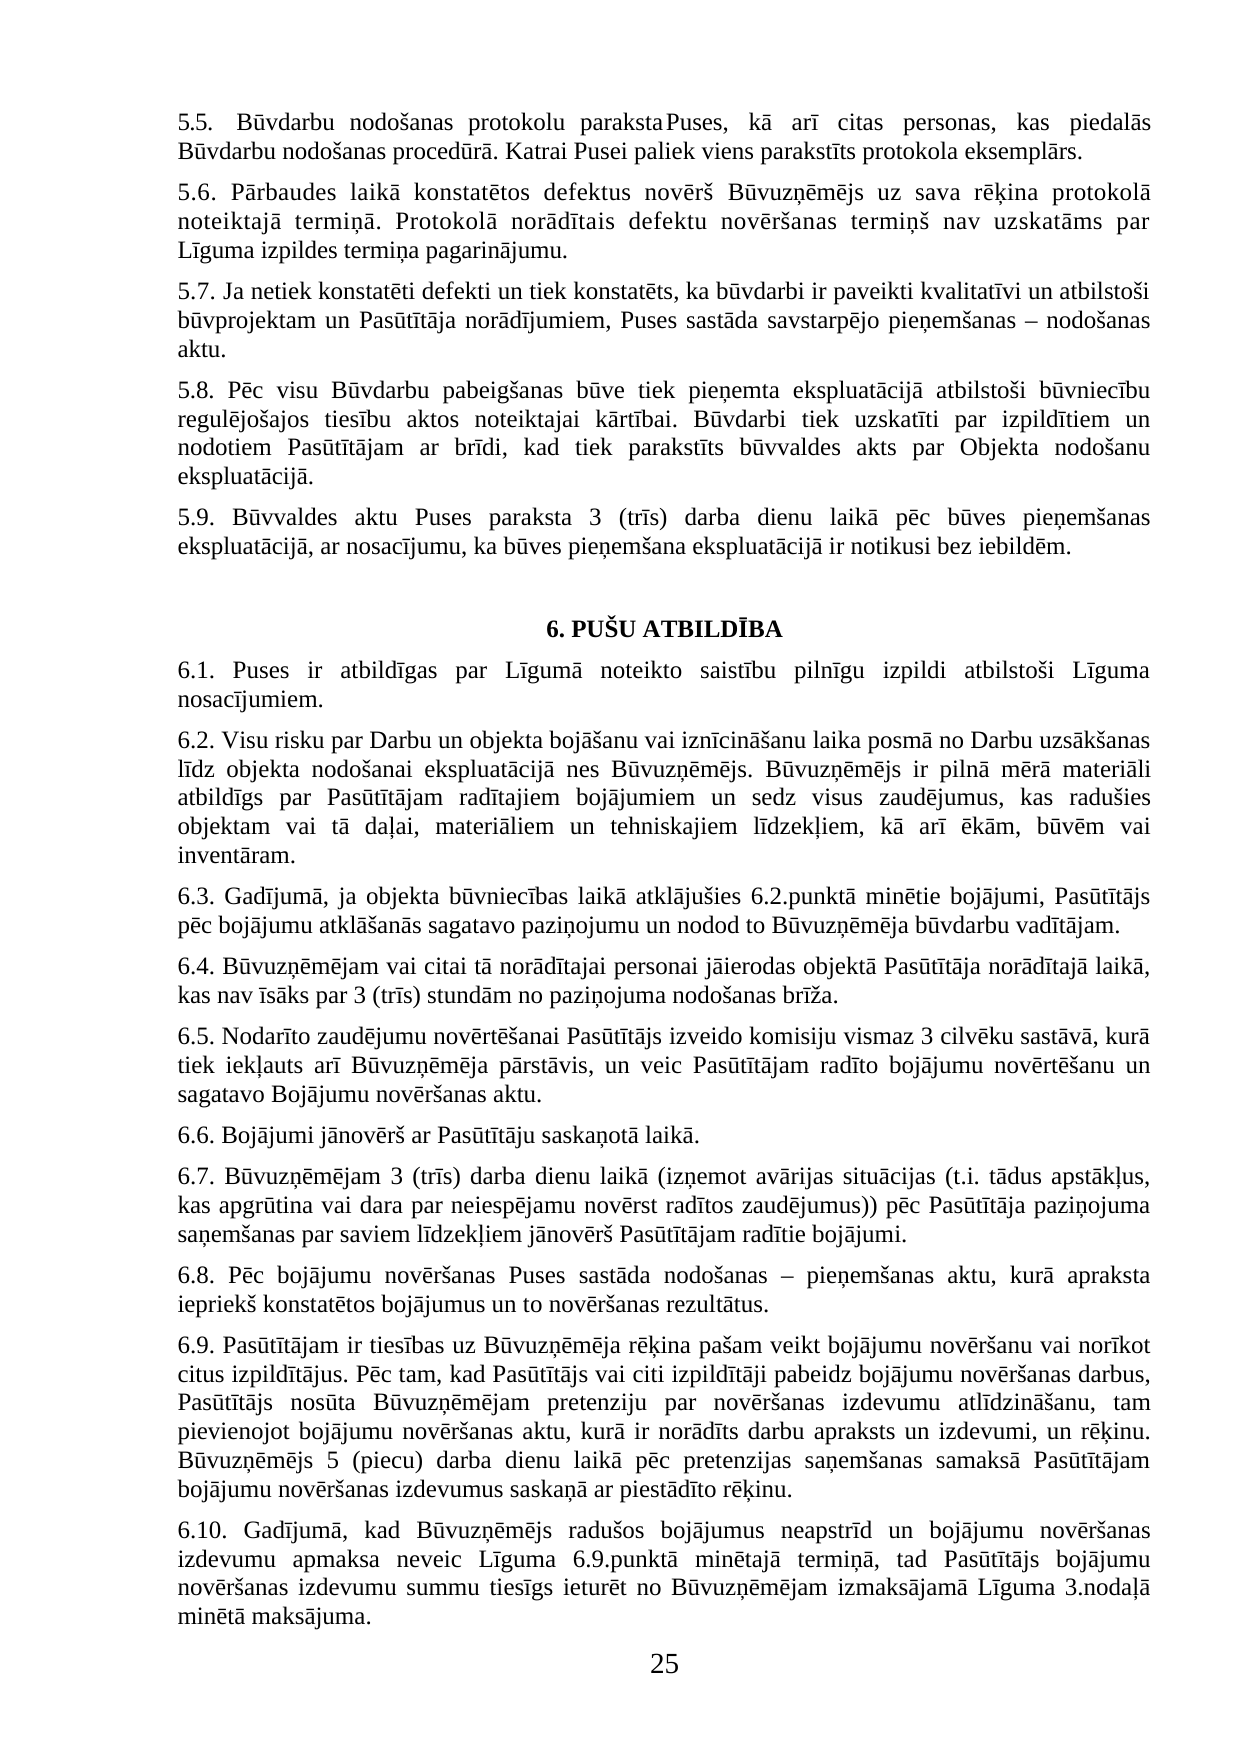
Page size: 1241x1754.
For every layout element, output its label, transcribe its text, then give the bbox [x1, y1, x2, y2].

text 6. PUŠU ATBILDĪBA [177, 614, 1152, 642]
text 6.4. Būvuzņēmējam vai citai tā norādītajai personai jāierodas objektā Pasūtītāja norādītajā laikā, kas nav īsāks par 3 (trīs) stundām no paziņojuma nodošanas brīža. [177, 951, 1152, 1009]
text 6.3. Gadījumā, ja objekta būvniecības laikā atklājušies 6.2.punktā minētie bojājumi, Pasūtītājs pēc bojājumu atklāšanās sagatavo paziņojumu un nodod to Būvuzņēmēja būvdarbu vadītājam. [177, 881, 1152, 939]
text 6.10. Gadījumā, kad Būvuzņēmējs radušos bojājumus neapstrīd un bojājumu novēršanas izdevumu apmaksa neveic Līguma 6.9.punktā minētajā termiņā, tad Pasūtītājs bojājumu novēršanas izdevumu summu tiesīgs ieturēt no Būvuzņēmējam izmaksājamā Līguma 3.nodaļā minētā maksājuma. [177, 1515, 1152, 1630]
text 5.7. Ja netiek konstatēti defekti un tiek konstatēts, ka būvdarbi ir paveikti kvalitatīvi un atbilstoši būvprojektam un Pasūtītāja norādījumiem, Puses sastāda savstarpējo pieņemšanas – nodošanas aktu. [177, 276, 1152, 362]
text 6.9. Pasūtītājam ir tiesības uz Būvuzņēmēja rēķina pašam veikt bojājumu novēršanu vai norīkot citus izpildītājus. Pēc tam, kad Pasūtītājs vai citi izpildītāji pabeidz bojājumu novēršanas darbus, Pasūtītājs nosūta Būvuzņēmējam pretenziju par novēršanas izdevumu atlīdzināšanu, tam pievienojot bojājumu novēršanas aktu, kurā ir norādīts darbu apraksts un izdevumi, un rēķinu. Būvuzņēmējs 5 (piecu) darba dienu laikā pēc pretenzijas saņemšanas samaksā Pasūtītājam bojājumu novēršanas izdevumus saskaņā ar piestādīto rēķinu. [177, 1330, 1152, 1502]
text 6.7. Būvuzņēmējam 3 (trīs) darba dienu laikā (izņemot avārijas situācijas (t.i. tādus apstākļus, kas apgrūtina vai dara par neiespējamu novērst radītos zaudējumus)) pēc Pasūtītāja paziņojuma saņemšanas par saviem līdzekļiem jānovērš Pasūtītājam radītie bojājumi. [177, 1161, 1152, 1247]
text 5.8. Pēc visu Būvdarbu pabeigšanas būve tiek pieņemta ekspluatācijā atbilstoši būvniecību regulējošajos tiesību aktos noteiktajai kārtībai. Būvdarbi tiek uzskatīti par izpildītiem un nodotiem Pasūtītājam ar brīdi, kad tiek parakstīts būvvaldes akts par Objekta nodošanu ekspluatācijā. [177, 375, 1152, 490]
text 6.5. Nodarīto zaudējumu novērtēšanai Pasūtītājs izveido komisiju vismaz 3 cilvēku sastāvā, kurā tiek iekļauts arī Būvuzņēmēja pārstāvis, un veic Pasūtītājam radīto bojājumu novērtēšanu un sagatavo Bojājumu novēršanas aktu. [177, 1021, 1152, 1107]
text 5.5. Būvdarbu nodošanas protokolu paraksta Puses, kā arī citas personas, kas piedalās Būvdarbu nodošanas procedūrā. Katrai Pusei paliek viens parakstīts protokola eksemplārs. [177, 107, 1152, 165]
text 5.9. Būvvaldes aktu Puses paraksta 3 (trīs) darba dienu laikā pēc būves pieņemšanas ekspluatācijā, ar nosacījumu, ka būves pieņemšana ekspluatācijā ir notikusi bez iebildēm. [177, 502, 1152, 560]
text 6.8. Pēc bojājumu novēršanas Puses sastāda nodošanas – pieņemšanas aktu, kurā apraksta iepriekš konstatētos bojājumus un to novēršanas rezultātus. [177, 1260, 1152, 1317]
text 6.1. Puses ir atbildīgas par Līgumā noteikto saistību pilnīgu izpildi atbilstoši Līguma nosacījumiem. [177, 655, 1152, 712]
text 5.6. Pārbaudes laikā konstatētos defektus novērš Būvuzņēmējs uz sava rēķina protokolā noteiktajā termiņā. Protokolā norādītais defektu novēršanas termiņš nav uzskatāms par Līguma izpildes termiņa pagarinājumu. [177, 177, 1152, 264]
text 6.2. Visu risku par Darbu un objekta bojāšanu vai iznīcināšanu laika posmā no Darbu uzsākšanas līdz objekta nodošanai ekspluatācijā nes Būvuzņēmējs. Būvuzņēmējs ir pilnā mērā materiāli atbildīgs par Pasūtītājam radītajiem bojājumiem un sedz visus zaudējumus, kas radušies objektam vai tā daļai, materiāliem un tehniskajiem līdzekļiem, kā arī ēkām, būvēm vai inventāram. [177, 725, 1152, 869]
text 6.6. Bojājumi jānovērš ar Pasūtītāju saskaņotā laikā. [177, 1120, 1152, 1149]
